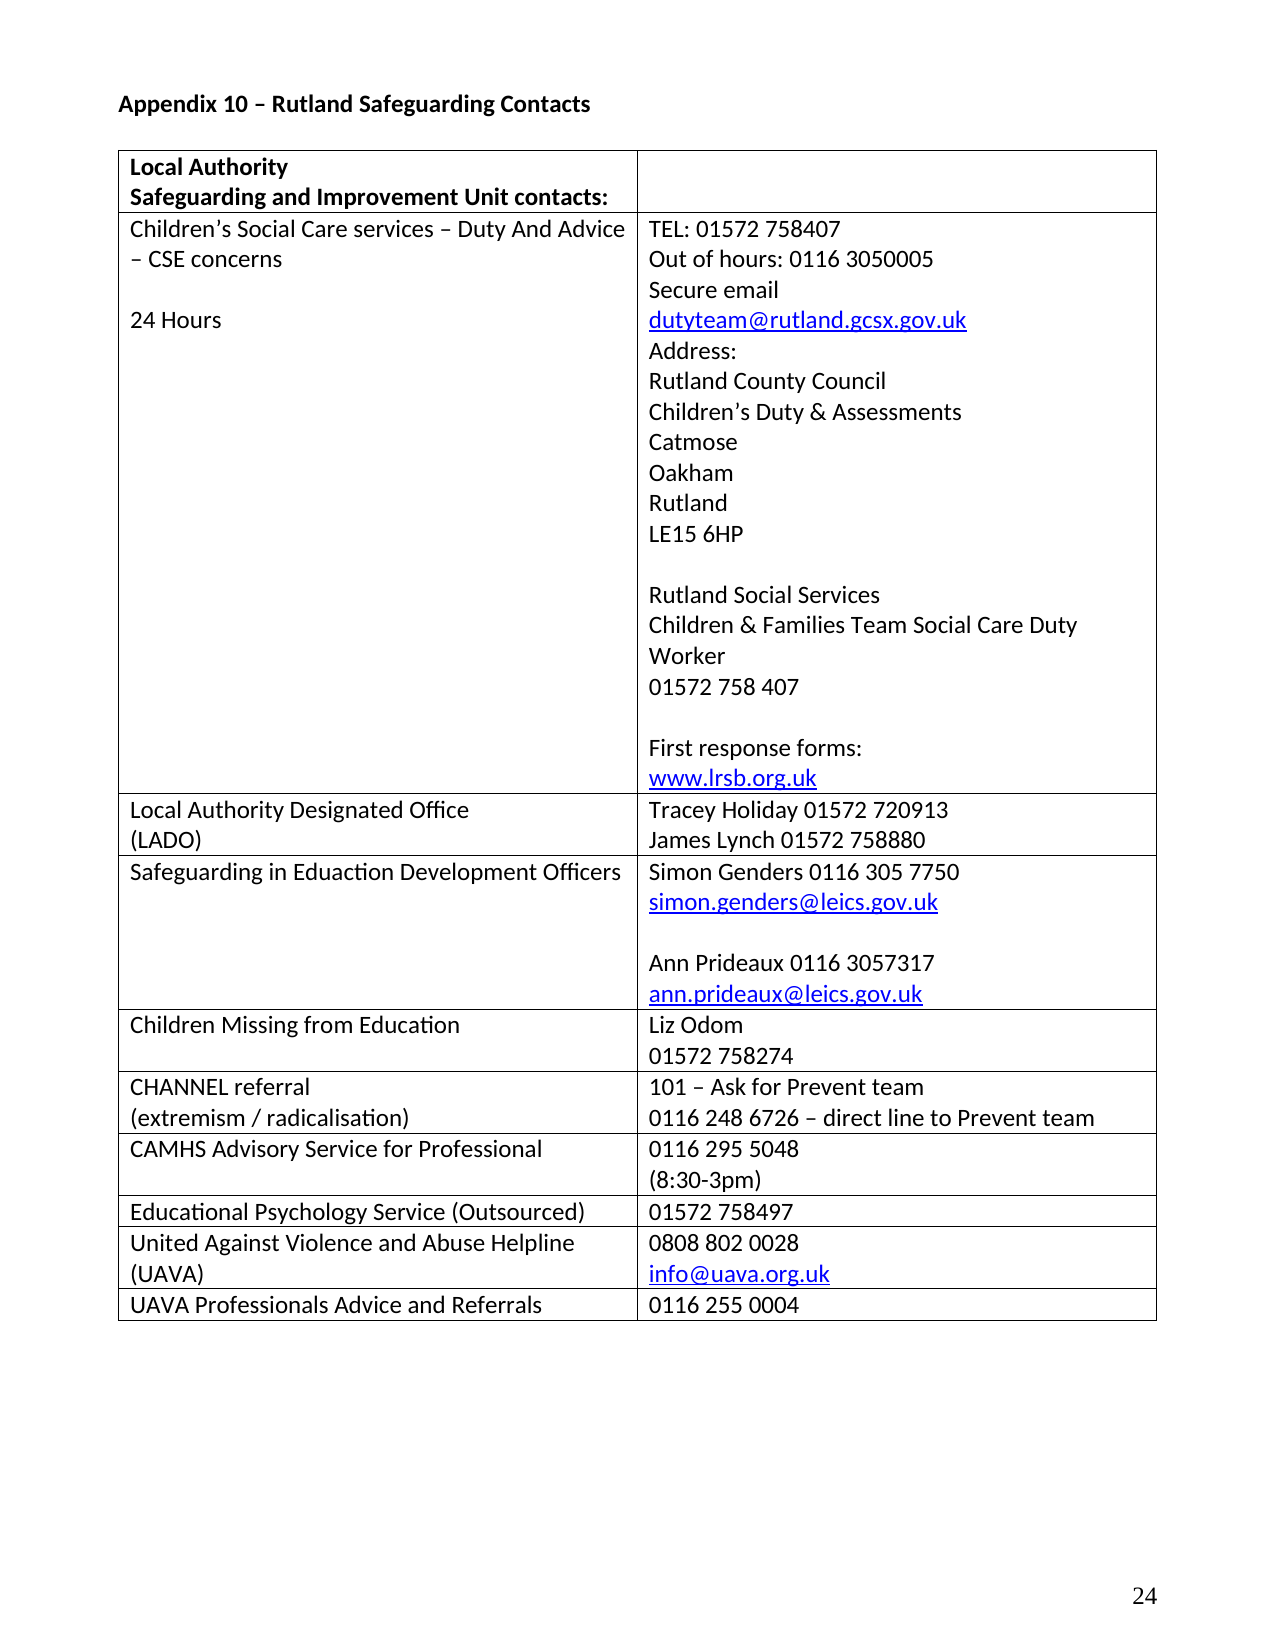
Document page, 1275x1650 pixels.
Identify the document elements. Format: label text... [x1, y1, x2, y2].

table_cell Children Missing from Education [119, 1010, 637, 1071]
table_cell CHANNEL referral (extremism / radicalisation) [119, 1072, 637, 1133]
table_cell Local Authority Designated Office (LADO) [119, 794, 637, 855]
table_cell TEL: 01572 758407 Out of hours: 0116 3050005 Secure email dutyteam@rutland.gcsx.gov.uk Address: Rutland County Council Children’s Duty & Assessments Catmose Oakham Rutland LE15 6HP Rutland Social Services Children & Families Team Social Care Duty Worker 01572 758 407 First response forms: www.lrsb.org.uk [638, 213, 1156, 793]
table_cell Liz Odom 01572 758274 [638, 1010, 1156, 1071]
table_cell 01572 758497 [638, 1196, 1156, 1226]
table_cell Safeguarding in Eduaction Development Officers [119, 856, 637, 1008]
table_cell Simon Genders 0116 305 7750 simon.genders@leics.gov.uk Ann Prideaux 0116 3057317 ann.prideaux@leics.gov.uk [638, 856, 1156, 1008]
table_cell Children’s Social Care services – Duty And Advice – CSE concerns 24 Hours [119, 213, 637, 793]
table_cell 0116 255 0004 [638, 1289, 1156, 1320]
subtitle Appendix 10 – Rutland Safeguarding Contacts [118, 89, 1157, 119]
table_cell United Against Violence and Abuse Helpline (UAVA) [119, 1227, 637, 1288]
table_cell CAMHS Advisory Service for Professional [119, 1134, 637, 1195]
table_header [638, 151, 1156, 212]
table_cell Educational Psychology Service (Outsourced) [119, 1196, 637, 1226]
table_cell UAVA Professionals Advice and Referrals [119, 1289, 637, 1320]
table_cell 101 – Ask for Prevent team 0116 248 6726 – direct line to Prevent team [638, 1072, 1156, 1133]
table_cell Tracey Holiday 01572 720913 James Lynch 01572 758880 [638, 794, 1156, 855]
table_header Local Authority Safeguarding and Improvement Unit contacts: [119, 151, 637, 212]
table_cell 0808 802 0028 info@uava.org.uk [638, 1227, 1156, 1288]
table_cell 0116 295 5048 (8:30-3pm) [638, 1134, 1156, 1195]
